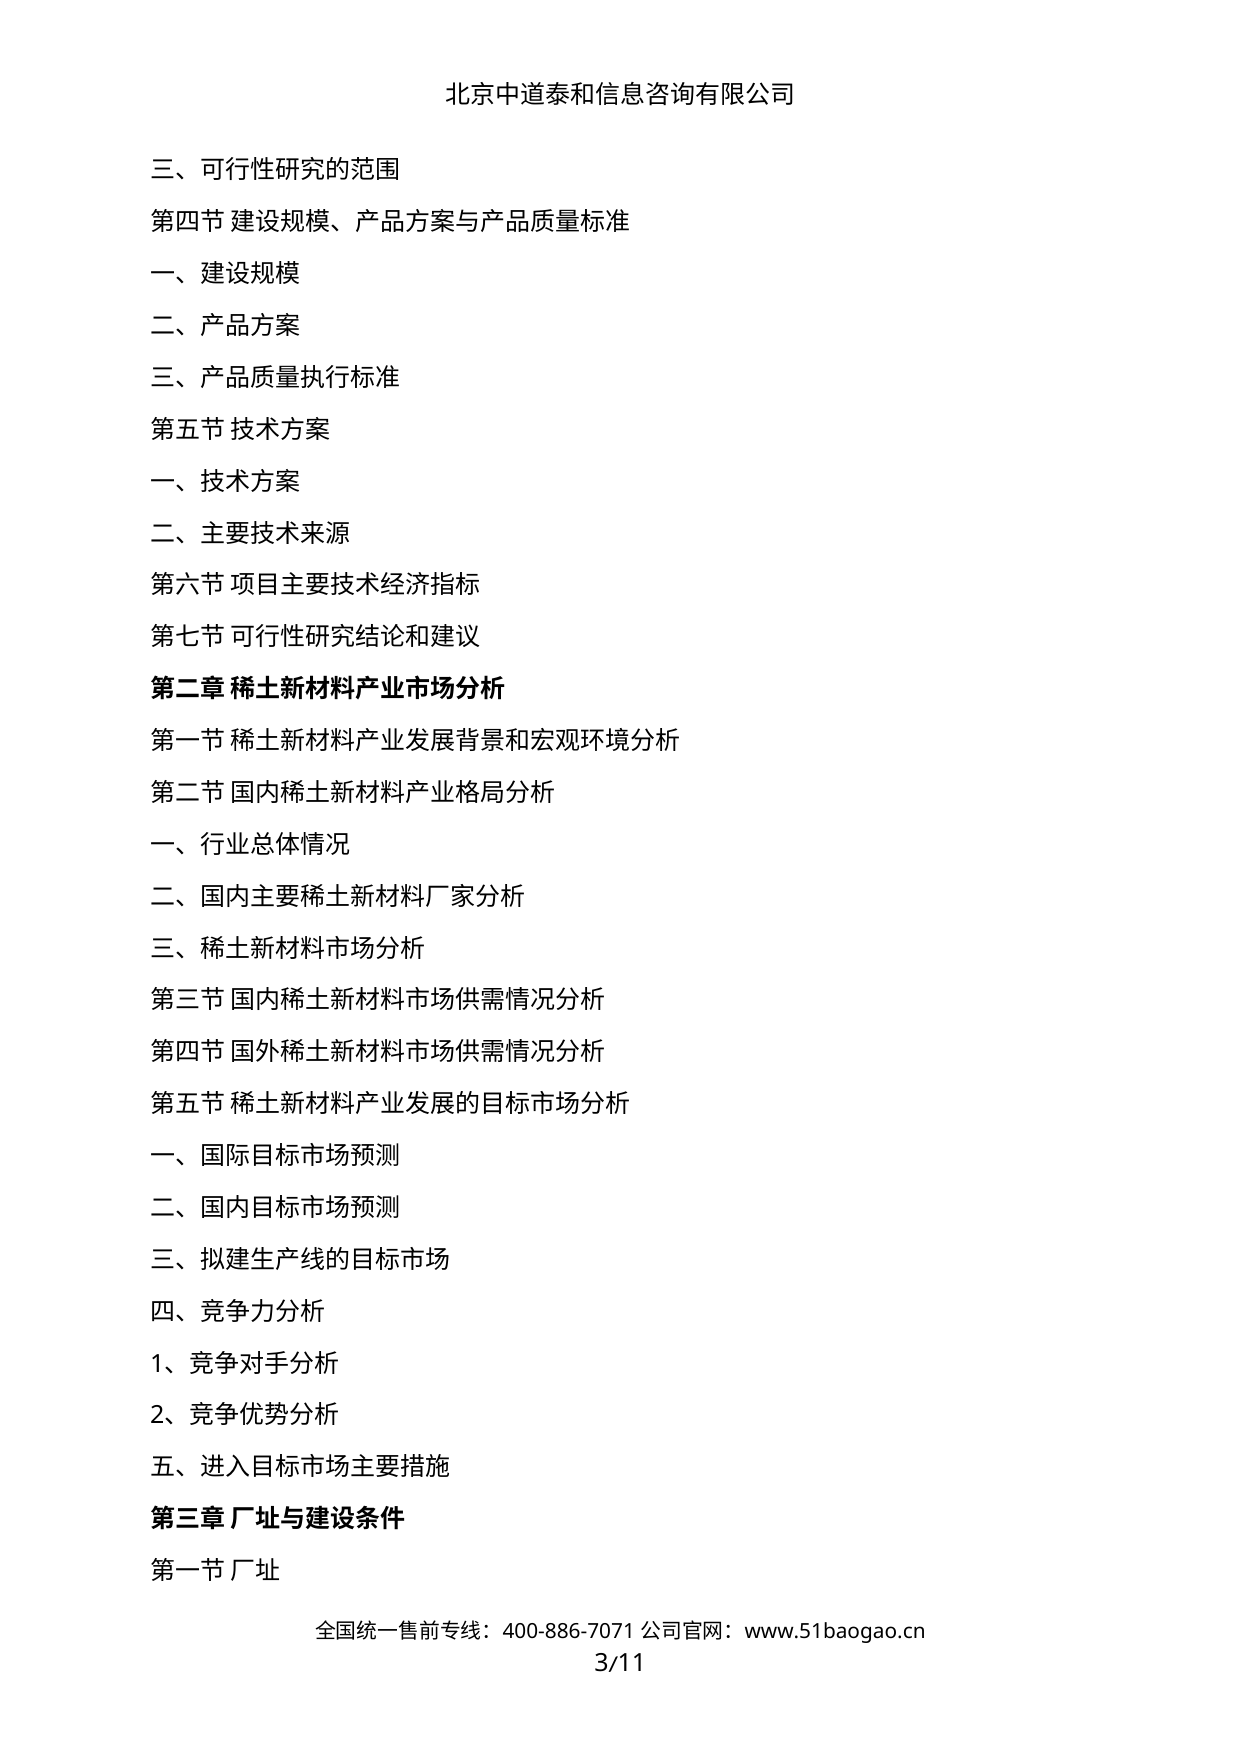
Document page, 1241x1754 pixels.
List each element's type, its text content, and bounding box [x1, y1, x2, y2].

text 二、主要技术来源 [150, 513, 1090, 549]
text 第三节 国内稀土新材料市场供需情况分析 [150, 980, 1090, 1016]
text 三、产品质量执行标准 [150, 357, 1090, 394]
text 第六节 项目主要技术经济指标 [150, 565, 1090, 601]
text 第二章 稀土新材料产业市场分析 [150, 669, 1090, 705]
text 二、国内目标市场预测 [150, 1187, 1090, 1224]
text 第一节 厂址 [150, 1551, 1090, 1587]
text 二、产品方案 [150, 306, 1090, 342]
text 一、行业总体情况 [150, 824, 1090, 861]
text 三、可行性研究的范围 [150, 150, 1090, 186]
text 1、竞争对手分析 [150, 1343, 1090, 1379]
text 第一节 稀土新材料产业发展背景和宏观环境分析 [150, 721, 1090, 757]
text 第二节 国内稀土新材料产业格局分析 [150, 772, 1090, 809]
text 第七节 可行性研究结论和建议 [150, 617, 1090, 653]
text 2、竞争优势分析 [150, 1395, 1090, 1431]
text 三、稀土新材料市场分析 [150, 928, 1090, 964]
text 一、技术方案 [150, 461, 1090, 497]
text 第五节 稀土新材料产业发展的目标市场分析 [150, 1084, 1090, 1120]
text 三、拟建生产线的目标市场 [150, 1239, 1090, 1276]
text 第四节 国外稀土新材料市场供需情况分析 [150, 1032, 1090, 1068]
text 第四节 建设规模、产品方案与产品质量标准 [150, 202, 1090, 238]
text 一、建设规模 [150, 254, 1090, 290]
text 第三章 厂址与建设条件 [150, 1499, 1090, 1535]
text 第五节 技术方案 [150, 409, 1090, 446]
text 一、国际目标市场预测 [150, 1136, 1090, 1172]
text 五、进入目标市场主要措施 [150, 1447, 1090, 1483]
text 四、竞争力分析 [150, 1291, 1090, 1327]
text 二、国内主要稀土新材料厂家分析 [150, 876, 1090, 912]
